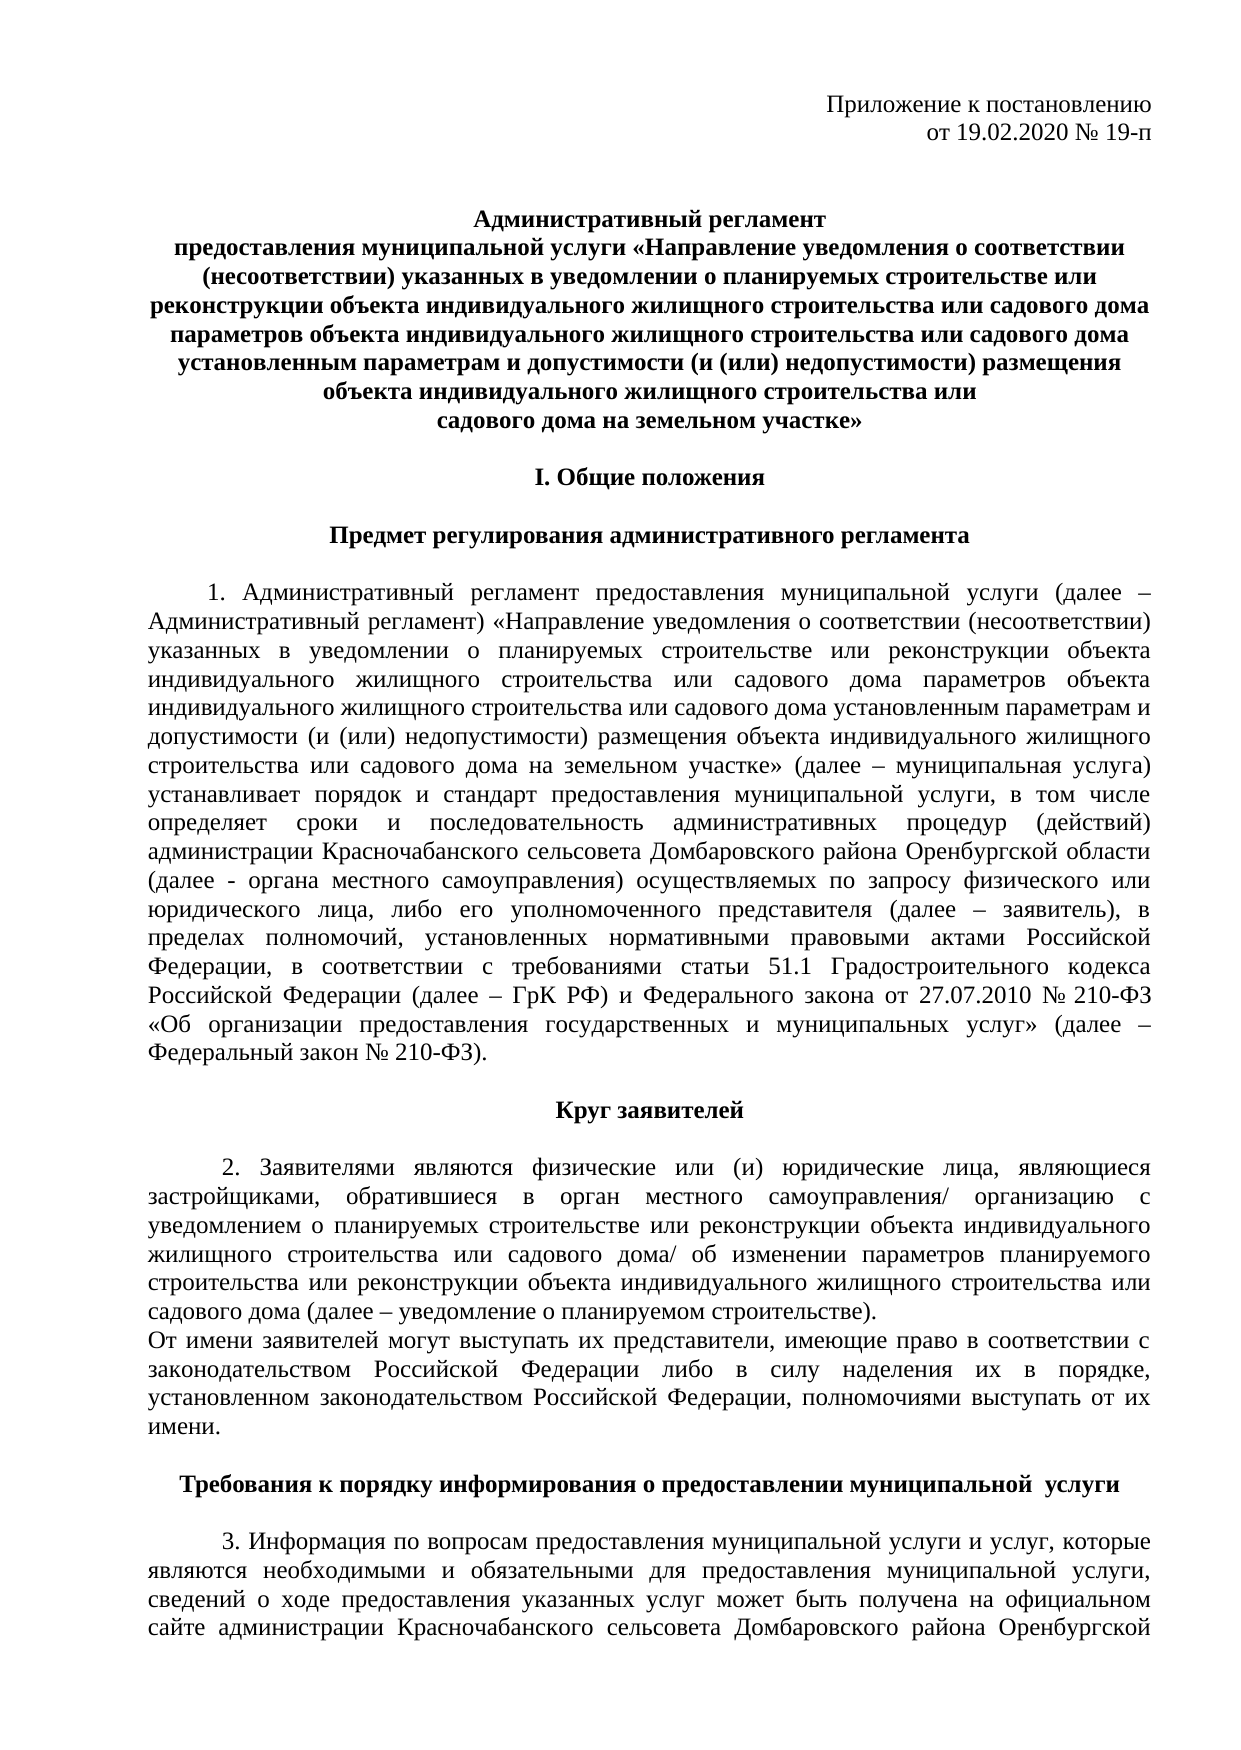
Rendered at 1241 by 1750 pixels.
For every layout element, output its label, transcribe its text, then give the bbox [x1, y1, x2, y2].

text От имени заявителей могут выступать их представители, имеющие право в соответствии с законодательством Российской Федерации либо в силу наделения их в порядке, установленном законодательством Российской Федерации, полномочиями выступать от их имени. [148, 1325, 1152, 1440]
subtitle I. Общие положения [148, 462, 1152, 491]
title Административный регламент [148, 204, 1152, 232]
title садового дома на земельном участке» [148, 405, 1152, 434]
title от 19.02.2020 № 19-п [148, 117, 1152, 146]
text 2. Заявителями являются физические или (и) юридические лица, являющиеся застройщиками, обратившиеся в орган местного самоуправления/ организацию с уведомлением о планируемых строительстве или реконструкции объекта индивидуального жилищного строительства или садового дома/ об изменении параметров планируемого строительства или реконструкции объекта индивидуального жилищного строительства или садового дома (далее – уведомление о планируемом строительстве). [148, 1152, 1152, 1325]
subtitle Круг заявителей [148, 1095, 1152, 1124]
text 1. Административный регламент предоставления муниципальной услуги (далее – Административный регламент) «Направление уведомления о соответствии (несоответствии) указанных в уведомлении о планируемых строительстве или реконструкции объекта индивидуального жилищного строительства или садового дома параметров объекта индивидуального жилищного строительства или садового дома установленным параметрам и допустимости (и (или) недопустимости) размещения объекта индивидуального жилищного строительства или садового дома на земельном участке» (далее – муниципальная услуга) устанавливает порядок и стандарт предоставления муниципальной услуги, в том числе определяет сроки и последовательность административных процедур (действий) администрации Красночабанского сельсовета Домбаровского района Оренбургской области (далее - органа местного самоуправления) осуществляемых по запросу физического или юридического лица, либо его уполномоченного представителя (далее – заявитель), в пределах полномочий, установленных нормативными правовыми актами Российской Федерации, в соответствии с требованиями статьи 51.1 Градостроительного кодекса Российской Федерации (далее – ГрК РФ) и Федерального закона от 27.07.2010 № 210-ФЗ «Об организации предоставления государственных и муниципальных услуг» (далее – Федеральный закон № 210-ФЗ). [148, 577, 1152, 1066]
subtitle Требования к порядку информирования о предоставлении муниципальной услуги [148, 1469, 1152, 1497]
title предоставления муниципальной услуги «Направление уведомления о соответствии (несоответствии) указанных в уведомлении о планируемых строительстве или реконструкции объекта индивидуального жилищного строительства или садового дома параметров объекта индивидуального жилищного строительства или садового дома установленным параметрам и допустимости (и (или) недопустимости) размещения объекта индивидуального жилищного строительства или [148, 232, 1152, 405]
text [148, 1526, 1152, 1641]
title Приложение к постановлению [148, 89, 1152, 117]
subtitle Предмет регулирования административного регламента [148, 520, 1152, 549]
